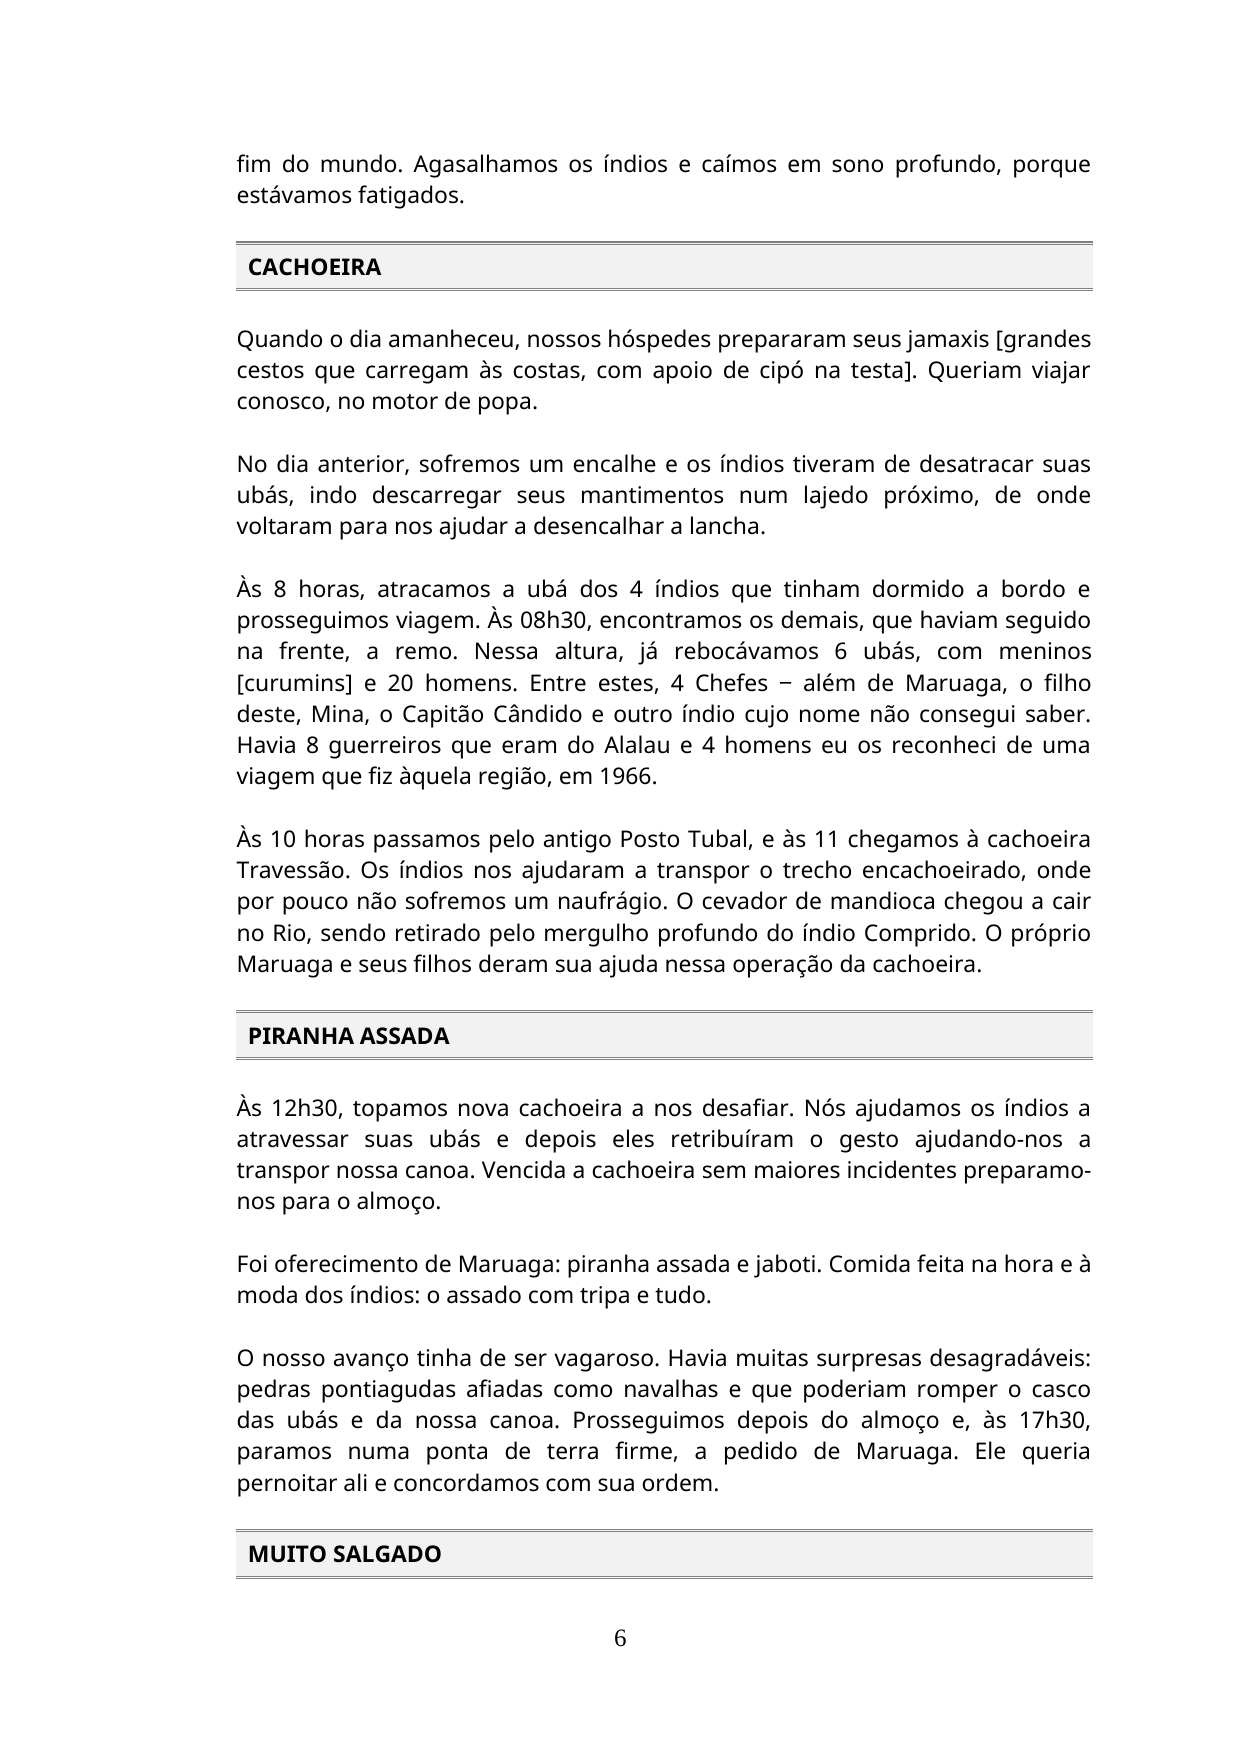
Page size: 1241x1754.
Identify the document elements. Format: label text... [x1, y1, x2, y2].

text Foi oferecimento de Maruaga: piranha assada e jaboti. Comida feita na hora e à moda dos índios: o assado com tripa e tudo. [236, 1248, 1092, 1310]
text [236, 148, 1092, 210]
text Quando o dia amanheceu, nossos hóspedes prepararam seus jamaxis [grandes cestos que carregam às costas, com apoio de cipó na testa]. Queriam viajar conosco, no motor de popa. [236, 323, 1092, 416]
text Às 10 horas passamos pelo antigo Posto Tubal, e às 11 chegamos à cachoeira Travessão. Os índios nos ajudaram a transpor o trecho encachoeirado, onde por pouco não sofremos um naufrágio. O cevador de mandioca chegou a cair no Rio, sendo retirado pelo mergulho profundo do índio Comprido. O próprio Maruaga e seus filhos deram sua ajuda nessa operação da cachoeira. [236, 823, 1092, 979]
table_header CACHOEIRA [236, 245, 1093, 288]
text O nosso avanço tinha de ser vagaroso. Havia muitas surpresas desagradáveis: pedras pontiagudas afiadas como navalhas e que poderiam romper o casco das ubás e da nossa canoa. Prosseguimos depois do almoço e, às 17h30, paramos numa ponta de terra firme, a pedido de Maruaga. Ele queria pernoitar ali e concordamos com sua ordem. [236, 1341, 1092, 1498]
text No dia anterior, sofremos um encalhe e os índios tiveram de desatracar suas ubás, indo descarregar seus mantimentos num lajedo próximo, de onde voltaram para nos ajudar a desencalhar a lancha. [236, 448, 1092, 541]
text Às 8 horas, atracamos a ubá dos 4 índios que tinham dormido a bordo e prosseguimos viagem. Às 08h30, encontramos os demais, que haviam seguido na frente, a remo. Nessa altura, já rebocávamos 6 ubás, com meninos [curumins] e 20 homens. Entre estes, 4 Chefes ‒ além de Maruaga, o filho deste, Mina, o Capitão Cândido e outro índio cujo nome não consegui saber. Havia 8 guerreiros que eram do Alalau e 4 homens eu os reconheci de uma viagem que fiz àquela região, em 1966. [236, 573, 1092, 791]
text Às 12h30, topamos nova cachoeira a nos desafiar. Nós ajudamos os índios a atravessar suas ubás e depois eles retribuíram o gesto ajudando-nos a transpor nossa canoa. Vencida a cachoeira sem maiores incidentes preparamo-nos para o almoço. [236, 1091, 1092, 1216]
table_header PIRANHA ASSADA [236, 1013, 1093, 1057]
table_header MUITO SALGADO [236, 1532, 1093, 1576]
